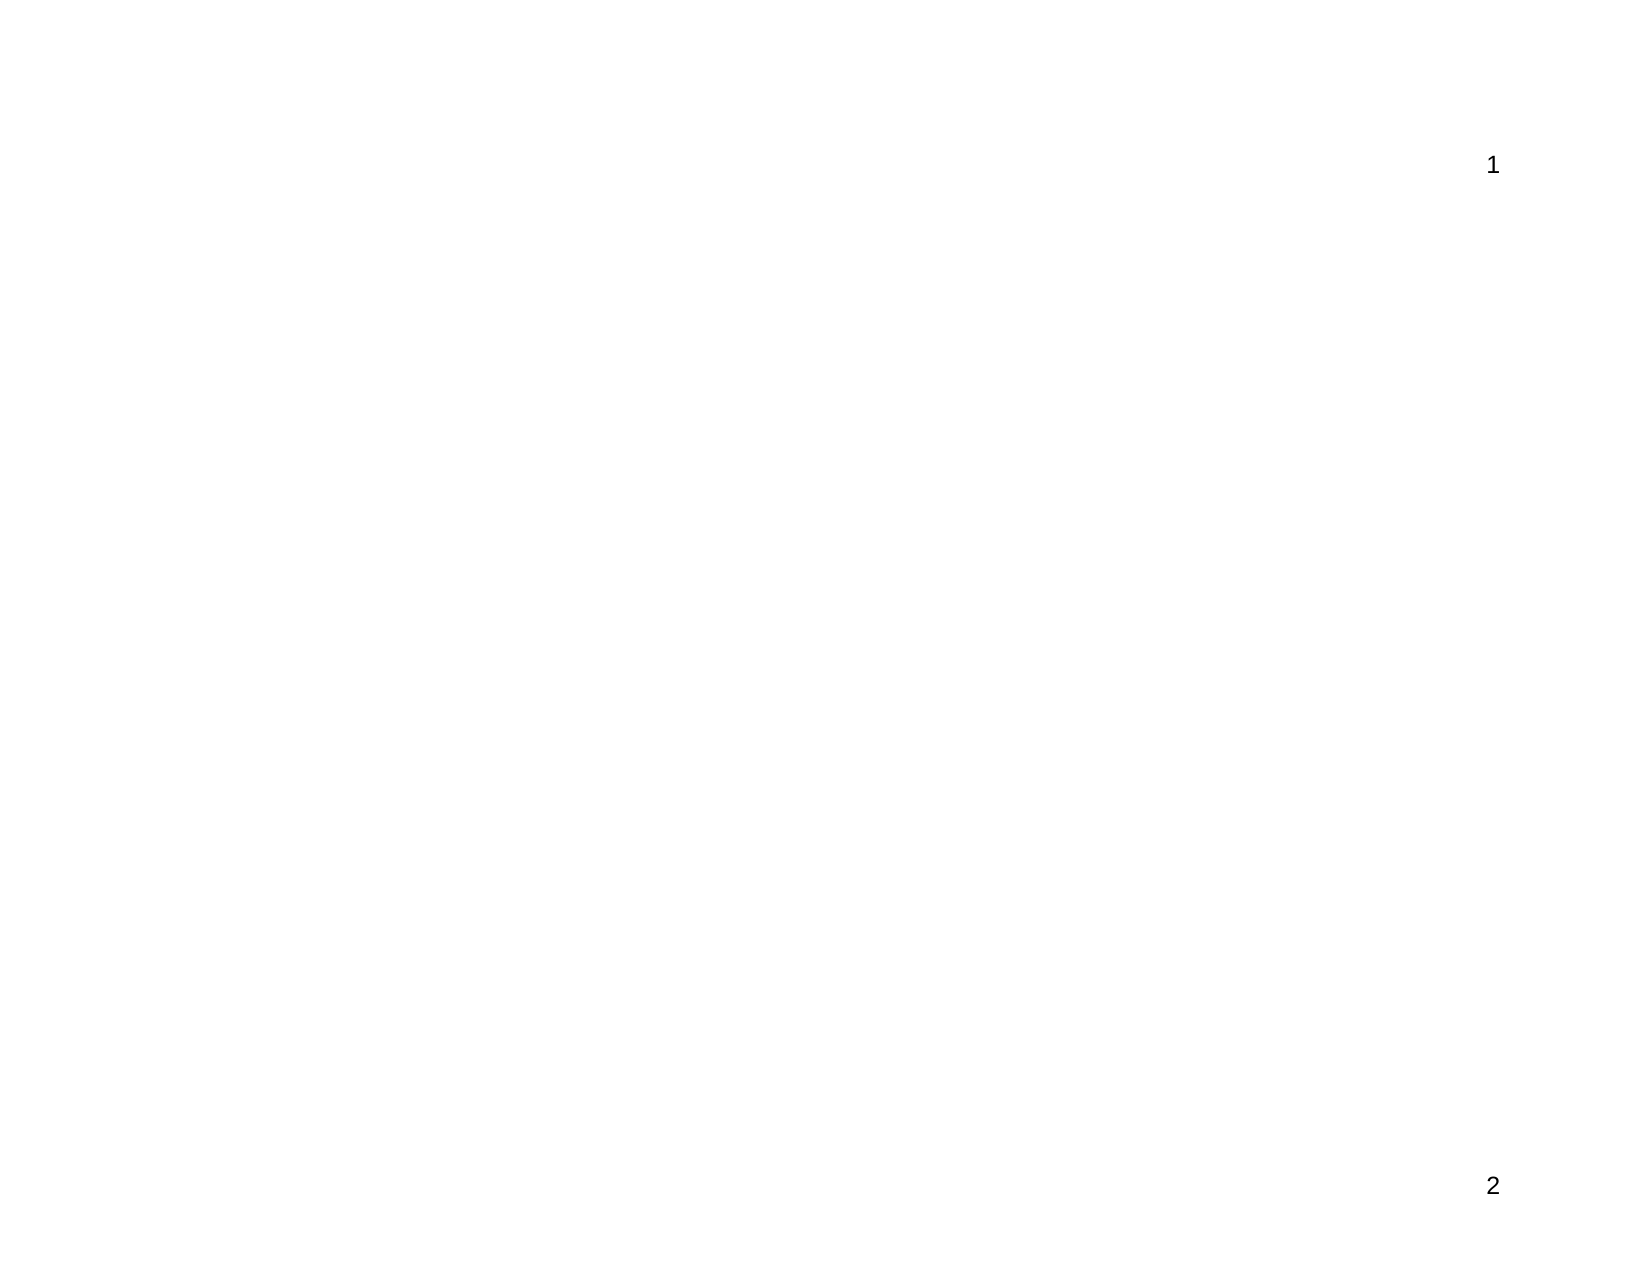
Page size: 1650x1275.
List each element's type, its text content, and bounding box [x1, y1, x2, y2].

text 1 [150, 150, 1500, 179]
